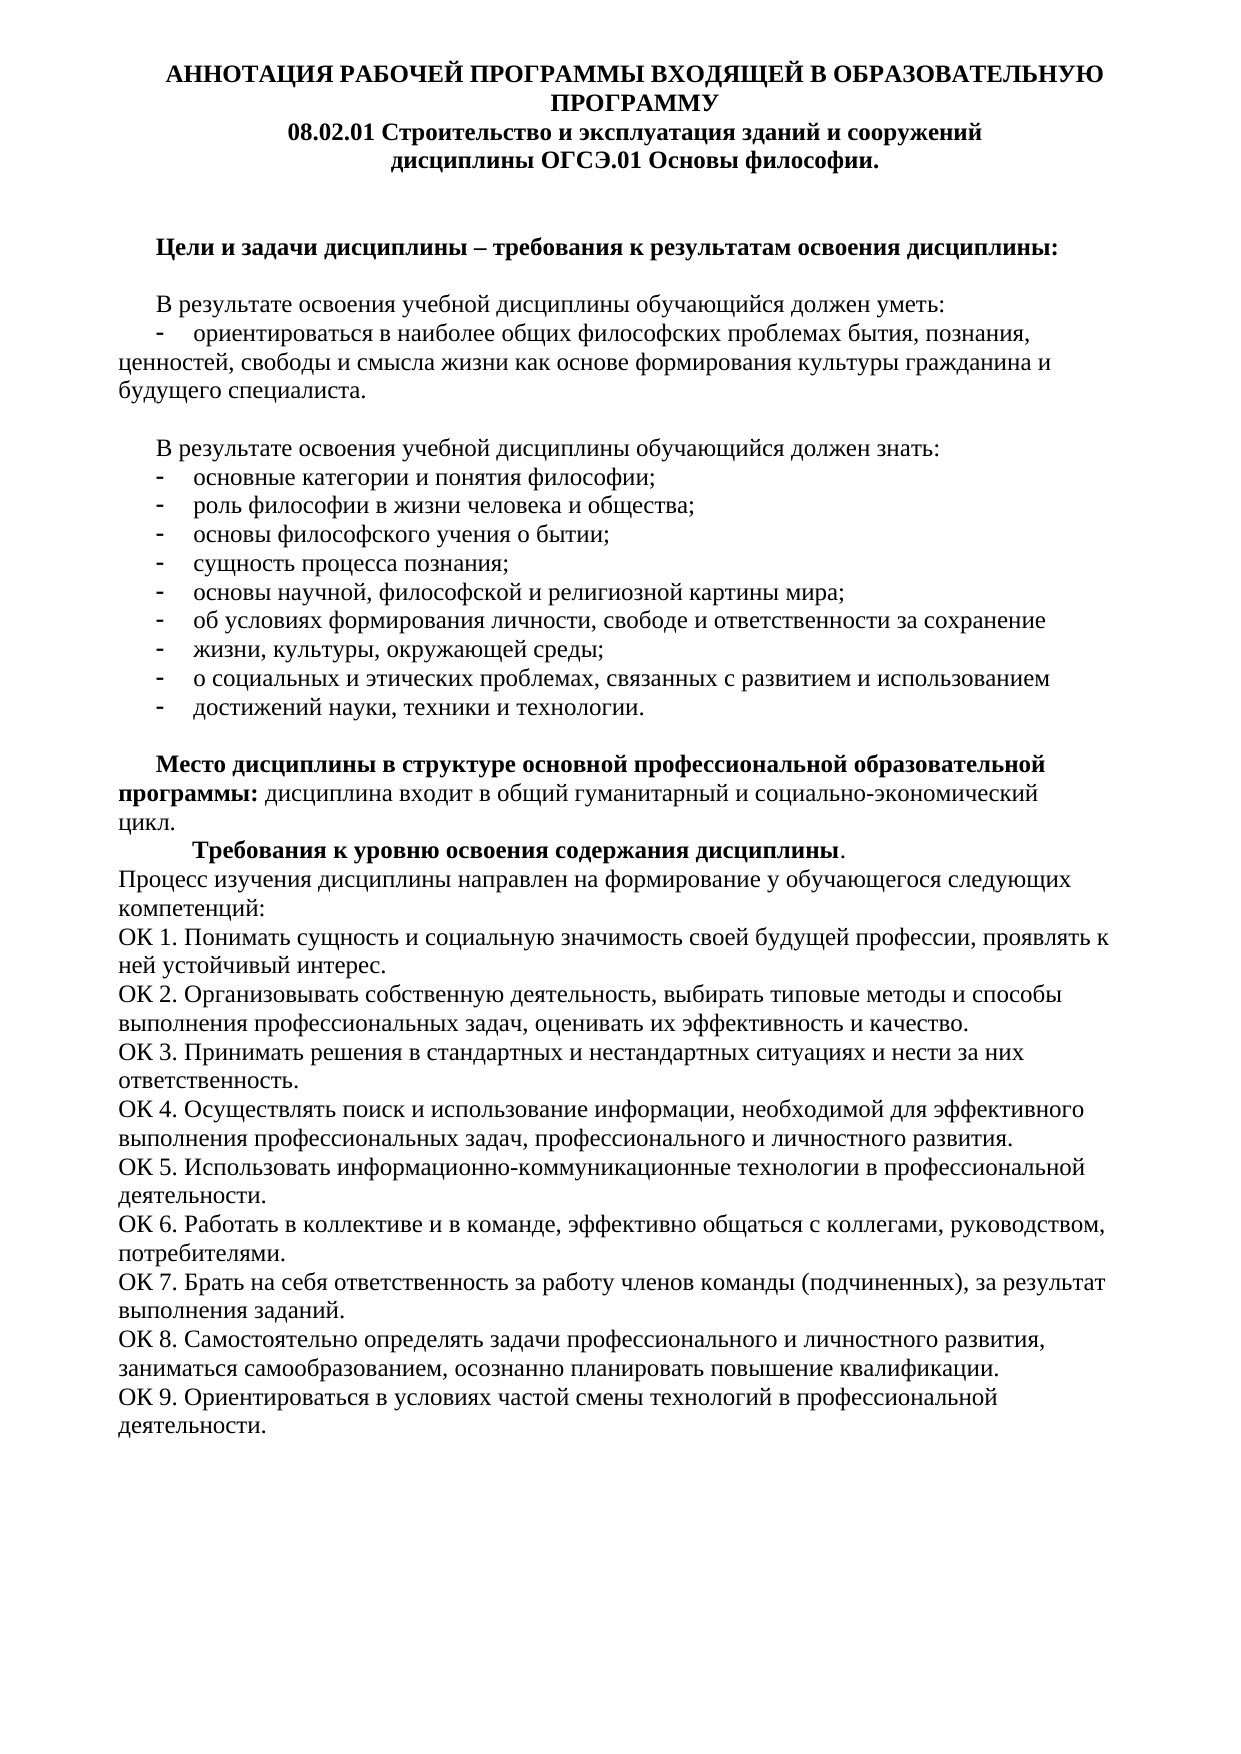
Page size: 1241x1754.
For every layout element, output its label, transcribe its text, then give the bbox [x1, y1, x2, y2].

text дисциплины ОГСЭ.01 Основы философии. [118, 145, 1152, 174]
text Цели и задачи дисциплины – требования к результатам освоения дисциплины: [118, 232, 1152, 260]
text 08.02.01 Строительство и эксплуатация зданий и сооружений [118, 117, 1152, 145]
list об условиях формирования личности, свободе и ответственности за сохранение [156, 605, 1152, 634]
list основные категории и понятия философии; [156, 462, 1152, 490]
text В результате освоения учебной дисциплины обучающийся должен знать: [118, 433, 1152, 462]
list сущность процесса познания; [156, 548, 1152, 577]
list о социальных и этических проблемах, связанных с развитием и использованием [156, 663, 1152, 692]
text ценностей, свободы и смысла жизни как основе формирования культуры гражданина и будущего специалиста. [118, 347, 1152, 404]
list основы философского учения о бытии; [156, 519, 1152, 548]
text ОК 2. Организовывать собственную деятельность, выбирать типовые методы и способы выполнения профессиональных задач, оценивать их эффективность и качество. [118, 979, 1152, 1037]
text Требования к уровню освоения содержания дисциплины. [118, 835, 1152, 864]
list ориентироваться в наиболее общих философских проблемах бытия, познания, [156, 318, 1152, 347]
text программы: дисциплина входит в общий гуманитарный и социально-экономический [118, 778, 1152, 807]
text ОК 5. Использовать информационно-коммуникационные технологии в профессиональной деятельности. [118, 1152, 1152, 1209]
list достижений науки, техники и технологии. [156, 692, 1152, 720]
text Место дисциплины в структуре основной профессиональной образовательной [118, 749, 1152, 778]
text В результате освоения учебной дисциплины обучающийся должен уметь: [118, 289, 1152, 318]
text ОК 7. Брать на себя ответственность за работу членов команды (подчиненных), за результат выполнения заданий. [118, 1267, 1152, 1324]
list жизни, культуры, окружающей среды; [156, 634, 1152, 663]
text ОК 4. Осуществлять поиск и использование информации, необходимой для эффективного выполнения профессиональных задач, профессионального и личностного развития. [118, 1094, 1152, 1152]
text ОК 9. Ориентироваться в условиях частой смены технологий в профессиональной деятельности. [118, 1382, 1152, 1439]
text ОК 1. Понимать сущность и социальную значимость своей будущей профессии, проявлять к ней устойчивый интерес. [118, 922, 1152, 979]
text АННОТАЦИЯ РАБОЧЕЙ ПРОГРАММЫ ВХОДЯЩЕЙ В ОБРАЗОВАТЕЛЬНУЮ ПРОГРАММУ [118, 59, 1152, 117]
list роль философии в жизни человека и общества; [156, 490, 1152, 519]
text ОК 6. Работать в коллективе и в команде, эффективно общаться с коллегами, руководством, потребителями. [118, 1209, 1152, 1267]
text цикл. [118, 807, 1152, 835]
text ОК 3. Принимать решения в стандартных и нестандартных ситуациях и нести за них ответственность. [118, 1037, 1152, 1094]
text Процесс изучения дисциплины направлен на формирование у обучающегося следующих компетенций: [118, 864, 1152, 922]
text ОК 8. Самостоятельно определять задачи профессионального и личностного развития, заниматься самообразованием, осознанно планировать повышение квалификации. [118, 1324, 1152, 1382]
list основы научной, философской и религиозной картины мира; [156, 577, 1152, 605]
